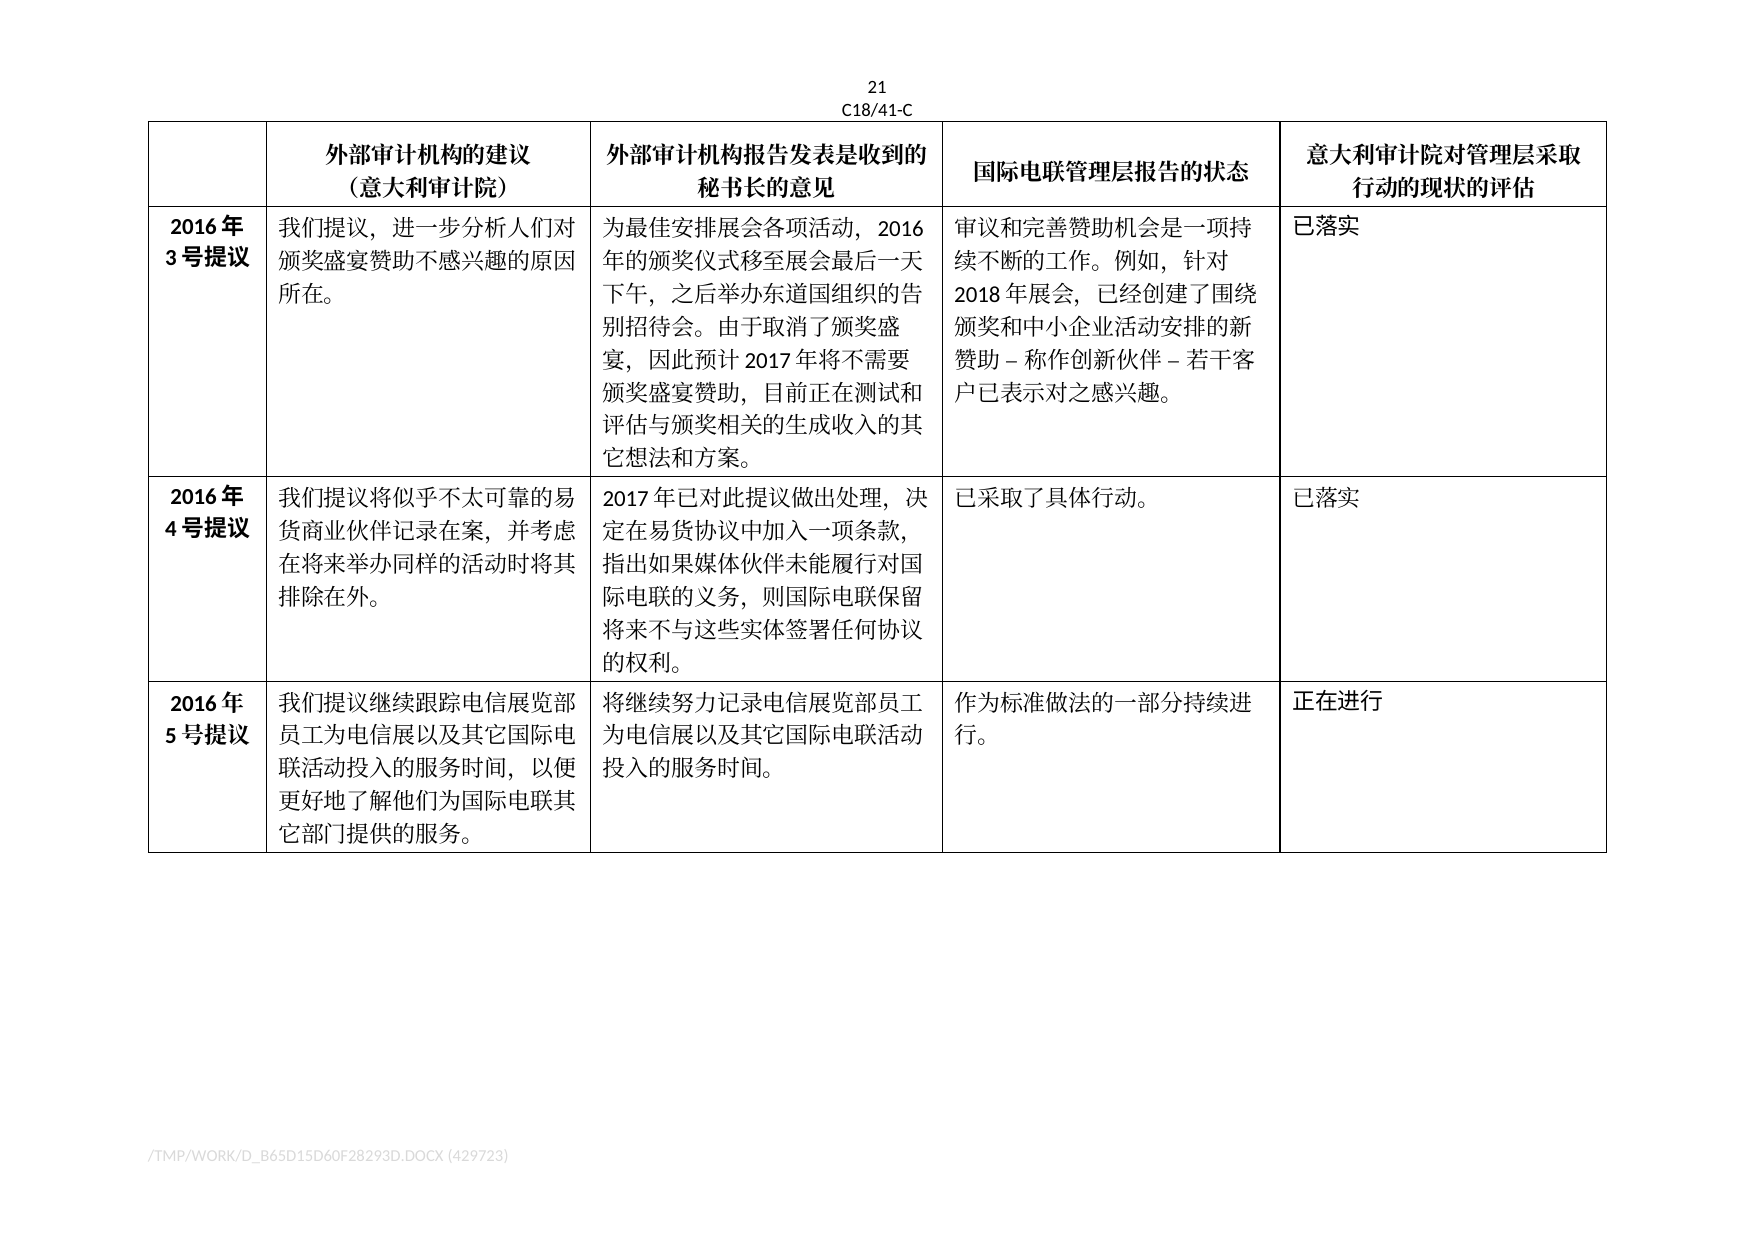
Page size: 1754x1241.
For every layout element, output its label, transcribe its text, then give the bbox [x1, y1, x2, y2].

table_cell 已采取了具体行动。 [943, 477, 1279, 681]
table_cell 正在进行 [1281, 682, 1606, 852]
table_header 外部审计机构报告发表是收到的秘书长的意见 [591, 122, 942, 206]
table_cell 2017年已对此提议做出处理，决定在易货协议中加入一项条款，指出如果媒体伙伴未能履行对国际电联的义务，则国际电联保留将来不与这些实体签署任何协议的权利。 [591, 477, 942, 681]
table_cell 我们提议将似乎不太可靠的易货商业伙伴记录在案，并考虑在将来举办同样的活动时将其排除在外。 [267, 477, 590, 681]
table_cell 2016年 4号提议 [149, 477, 266, 681]
table_cell 为最佳安排展会各项活动，2016年的颁奖仪式移至展会最后一天下午，之后举办东道国组织的告别招待会。由于取消了颁奖盛宴，因此预计2017年将不需要颁奖盛宴赞助，目前正在测试和评估与颁奖相关的生成收入的其它想法和方案。 [591, 207, 942, 476]
table_cell 审议和完善赞助机会是一项持续不断的工作。例如，针对2018年展会，已经创建了围绕颁奖和中小企业活动安排的新赞助 – 称作创新伙伴 – 若干客户已表示对之感兴趣。 [943, 207, 1279, 476]
table_cell 将继续努力记录电信展览部员工为电信展以及其它国际电联活动投入的服务时间。 [591, 682, 942, 852]
table_header 外部审计机构的建议 （意大利审计院） [267, 122, 590, 206]
table_header [149, 122, 266, 206]
table_cell 我们提议继续跟踪电信展览部员工为电信展以及其它国际电联活动投入的服务时间，以便更好地了解他们为国际电联其它部门提供的服务。 [267, 682, 590, 852]
table_header 国际电联管理层报告的状态 [943, 122, 1279, 206]
table_cell 已落实 [1281, 207, 1606, 476]
table_cell 作为标准做法的一部分持续进行。 [943, 682, 1279, 852]
table_cell 我们提议，进一步分析人们对颁奖盛宴赞助不感兴趣的原因所在。 [267, 207, 590, 476]
table_cell 2016年 3号提议 [149, 207, 266, 476]
table_cell 2016年 5号提议 [149, 682, 266, 852]
table_cell 已落实 [1281, 477, 1606, 681]
table_header 意大利审计院对管理层采取 行动的现状的评估 [1281, 122, 1606, 206]
